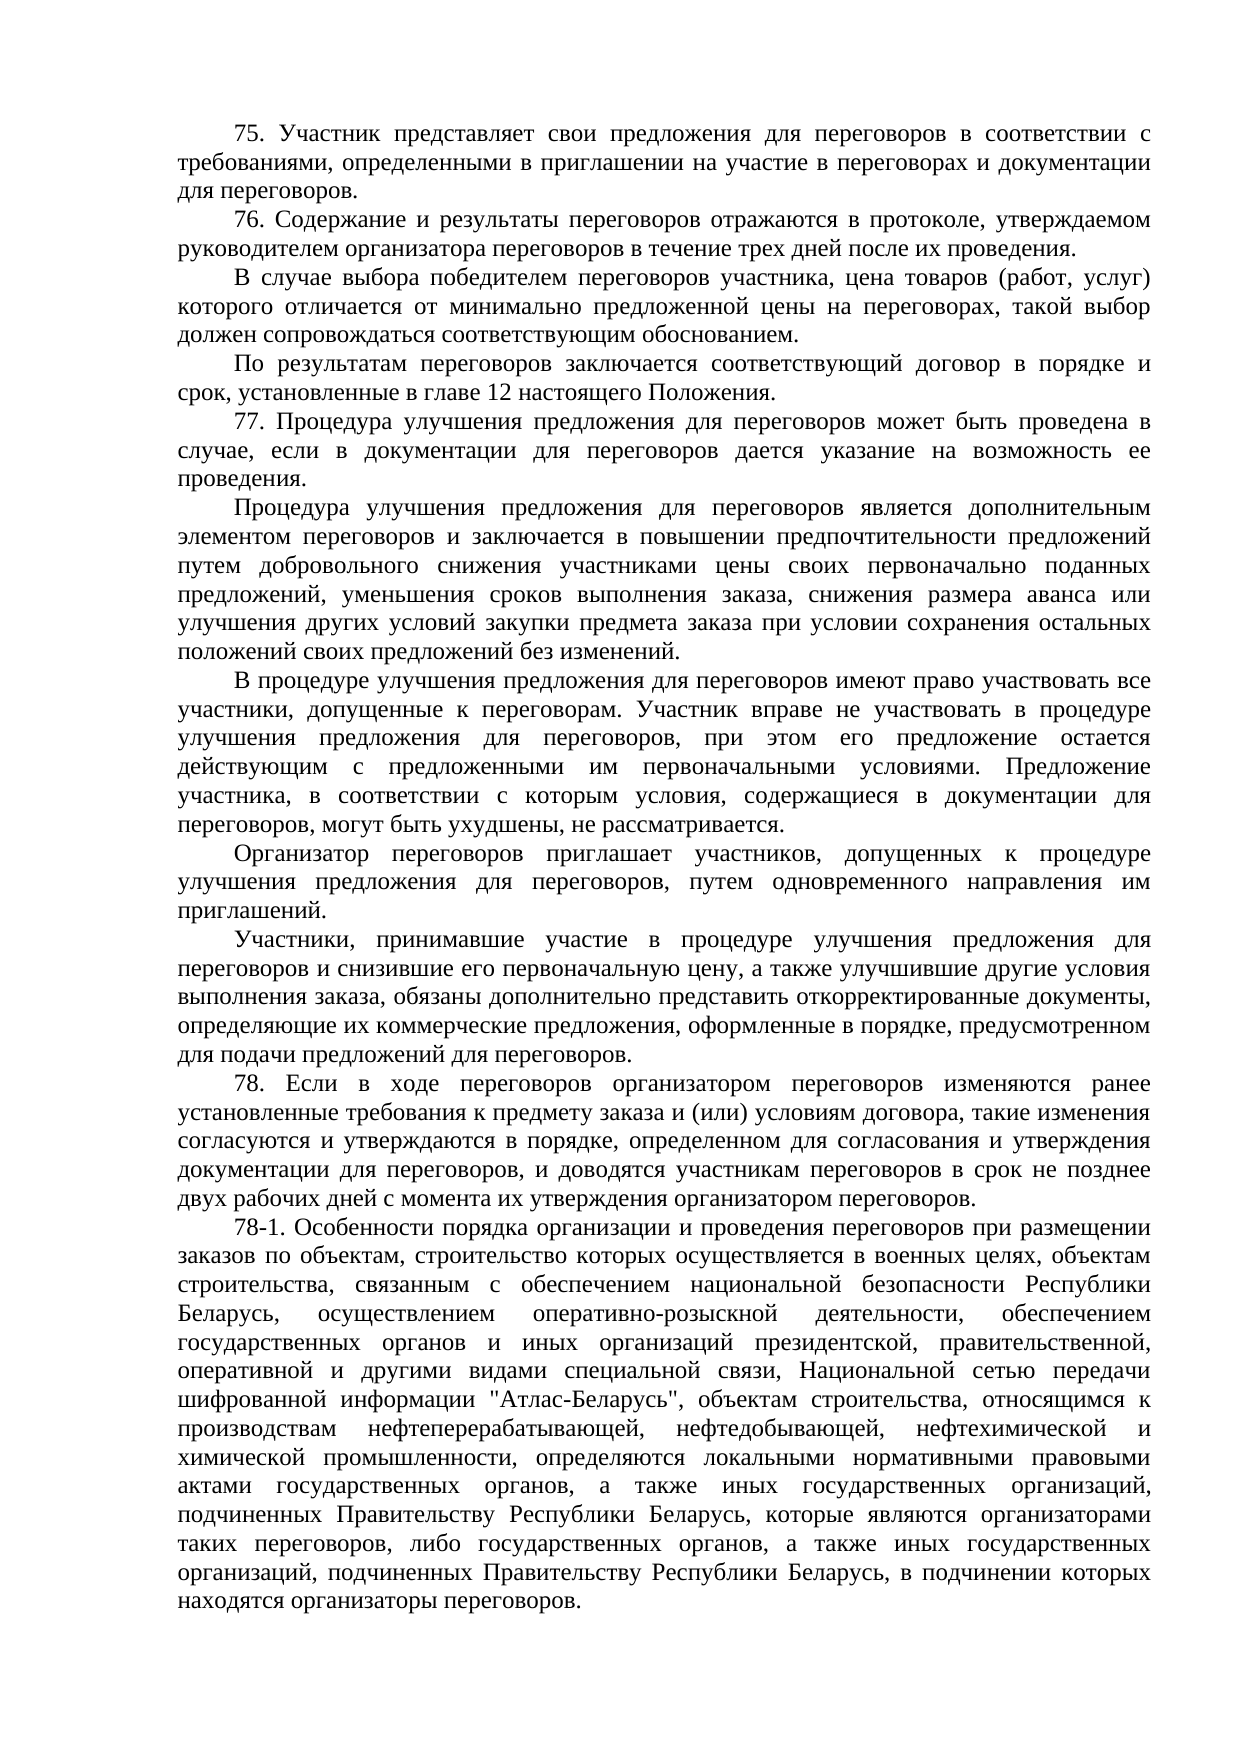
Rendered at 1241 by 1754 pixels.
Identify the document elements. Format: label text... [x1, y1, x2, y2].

text 78. Если в ходе переговоров организатором переговоров изменяются ранее установленные требования к предмету заказа и (или) условиям договора, такие изменения согласуются и утверждаются в порядке, определенном для согласования и утверждения документации для переговоров, и доводятся участникам переговоров в срок не позднее двух рабочих дней с момента их утверждения организатором переговоров. [177, 1068, 1152, 1212]
text В процедуре улучшения предложения для переговоров имеют право участвовать все участники, допущенные к переговорам. Участник вправе не участвовать в процедуре улучшения предложения для переговоров, при этом его предложение остается действующим с предложенными им первоначальными условиями. Предложение участника, в соответствии с которым условия, содержащиеся в документации для переговоров, могут быть ухудшены, не рассматривается. [177, 665, 1152, 837]
text 77. Процедура улучшения предложения для переговоров может быть проведена в случае, если в документации для переговоров дается указание на возможность ее проведения. [177, 406, 1152, 492]
text 75. Участник представляет свои предложения для переговоров в соответствии с требованиями, определенными в приглашении на участие в переговорах и документации для переговоров. [177, 118, 1152, 204]
text Организатор переговоров приглашает участников, допущенных к процедуре улучшения предложения для переговоров, путем одновременного направления им приглашений. [177, 838, 1152, 924]
text 78-1. Особенности порядка организации и проведения переговоров при размещении заказов по объектам, строительство которых осуществляется в военных целях, объектам строительства, связанным с обеспечением национальной безопасности Республики Беларусь, осуществлением оперативно-розыскной деятельности, обеспечением государственных органов и иных организаций президентской, правительственной, оперативной и другими видами специальной связи, Национальной сетью передачи шифрованной информации "Атлас-Беларусь", объектам строительства, относящимся к производствам нефтеперерабатывающей, нефтедобывающей, нефтехимической и химической промышленности, определяются локальными нормативными правовыми актами государственных органов, а также иных государственных организаций, подчиненных Правительству Республики Беларусь, которые являются организаторами таких переговоров, либо государственных органов, а также иных государственных организаций, подчиненных Правительству Республики Беларусь, в подчинении которых находятся организаторы переговоров. [177, 1212, 1152, 1614]
text Участники, принимавшие участие в процедуре улучшения предложения для переговоров и снизившие его первоначальную цену, а также улучшившие другие условия выполнения заказа, обязаны дополнительно представить откорректированные документы, определяющие их коммерческие предложения, оформленные в порядке, предусмотренном для подачи предложений для переговоров. [177, 924, 1152, 1068]
text Процедура улучшения предложения для переговоров является дополнительным элементом переговоров и заключается в повышении предпочтительности предложений путем добровольного снижения участниками цены своих первоначально поданных предложений, уменьшения сроков выполнения заказа, снижения размера аванса или улучшения других условий закупки предмета заказа при условии сохранения остальных положений своих предложений без изменений. [177, 492, 1152, 665]
text По результатам переговоров заключается соответствующий договор в порядке и срок, установленные в главе 12 настоящего Положения. [177, 348, 1152, 406]
text В случае выбора победителем переговоров участника, цена товаров (работ, услуг) которого отличается от минимально предложенной цены на переговорах, такой выбор должен сопровождаться соответствующим обоснованием. [177, 262, 1152, 348]
text 76. Содержание и результаты переговоров отражаются в протоколе, утверждаемом руководителем организатора переговоров в течение трех дней после их проведения. [177, 204, 1152, 262]
